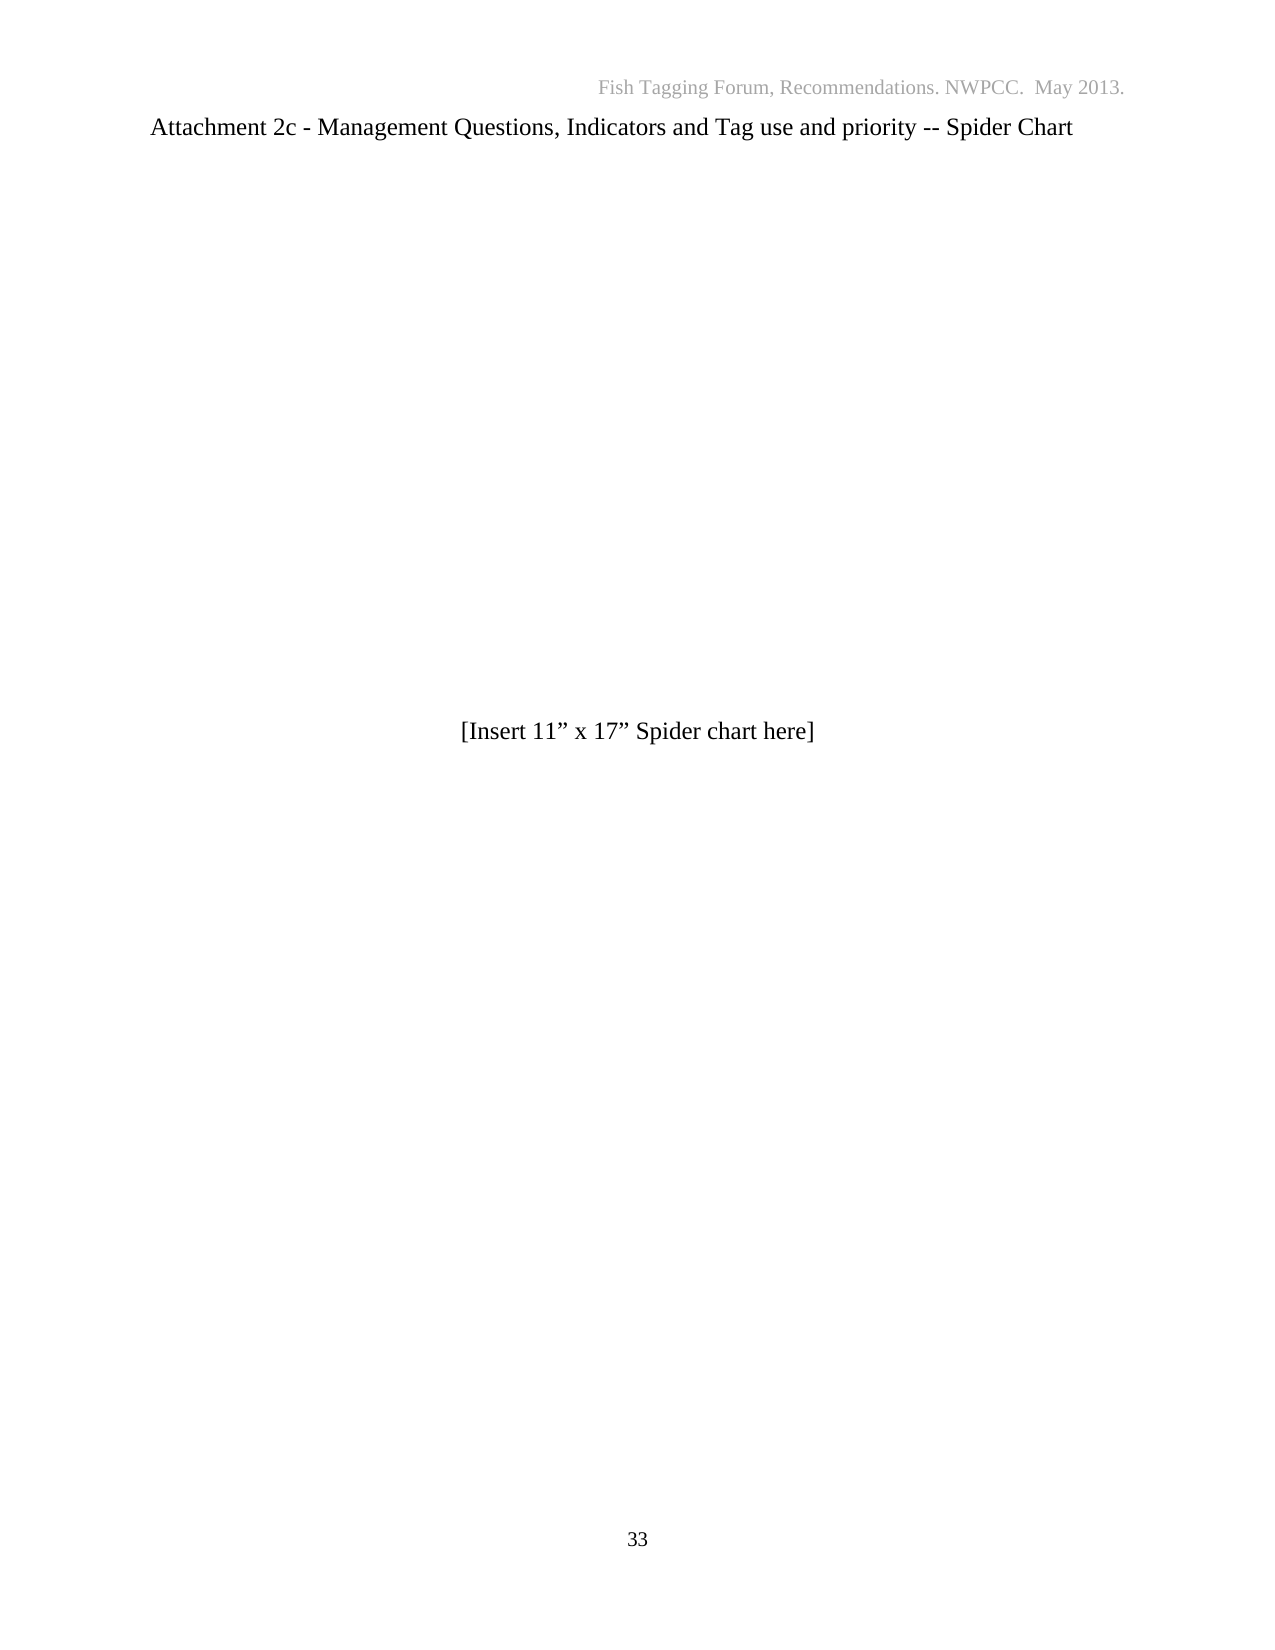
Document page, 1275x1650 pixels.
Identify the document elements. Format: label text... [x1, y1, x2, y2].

text [Insert 11” x 17” Spider chart here] [150, 716, 1125, 745]
text Attachment 2c - Management Questions, Indicators and Tag use and priority -- Spider Chart [150, 112, 1125, 141]
